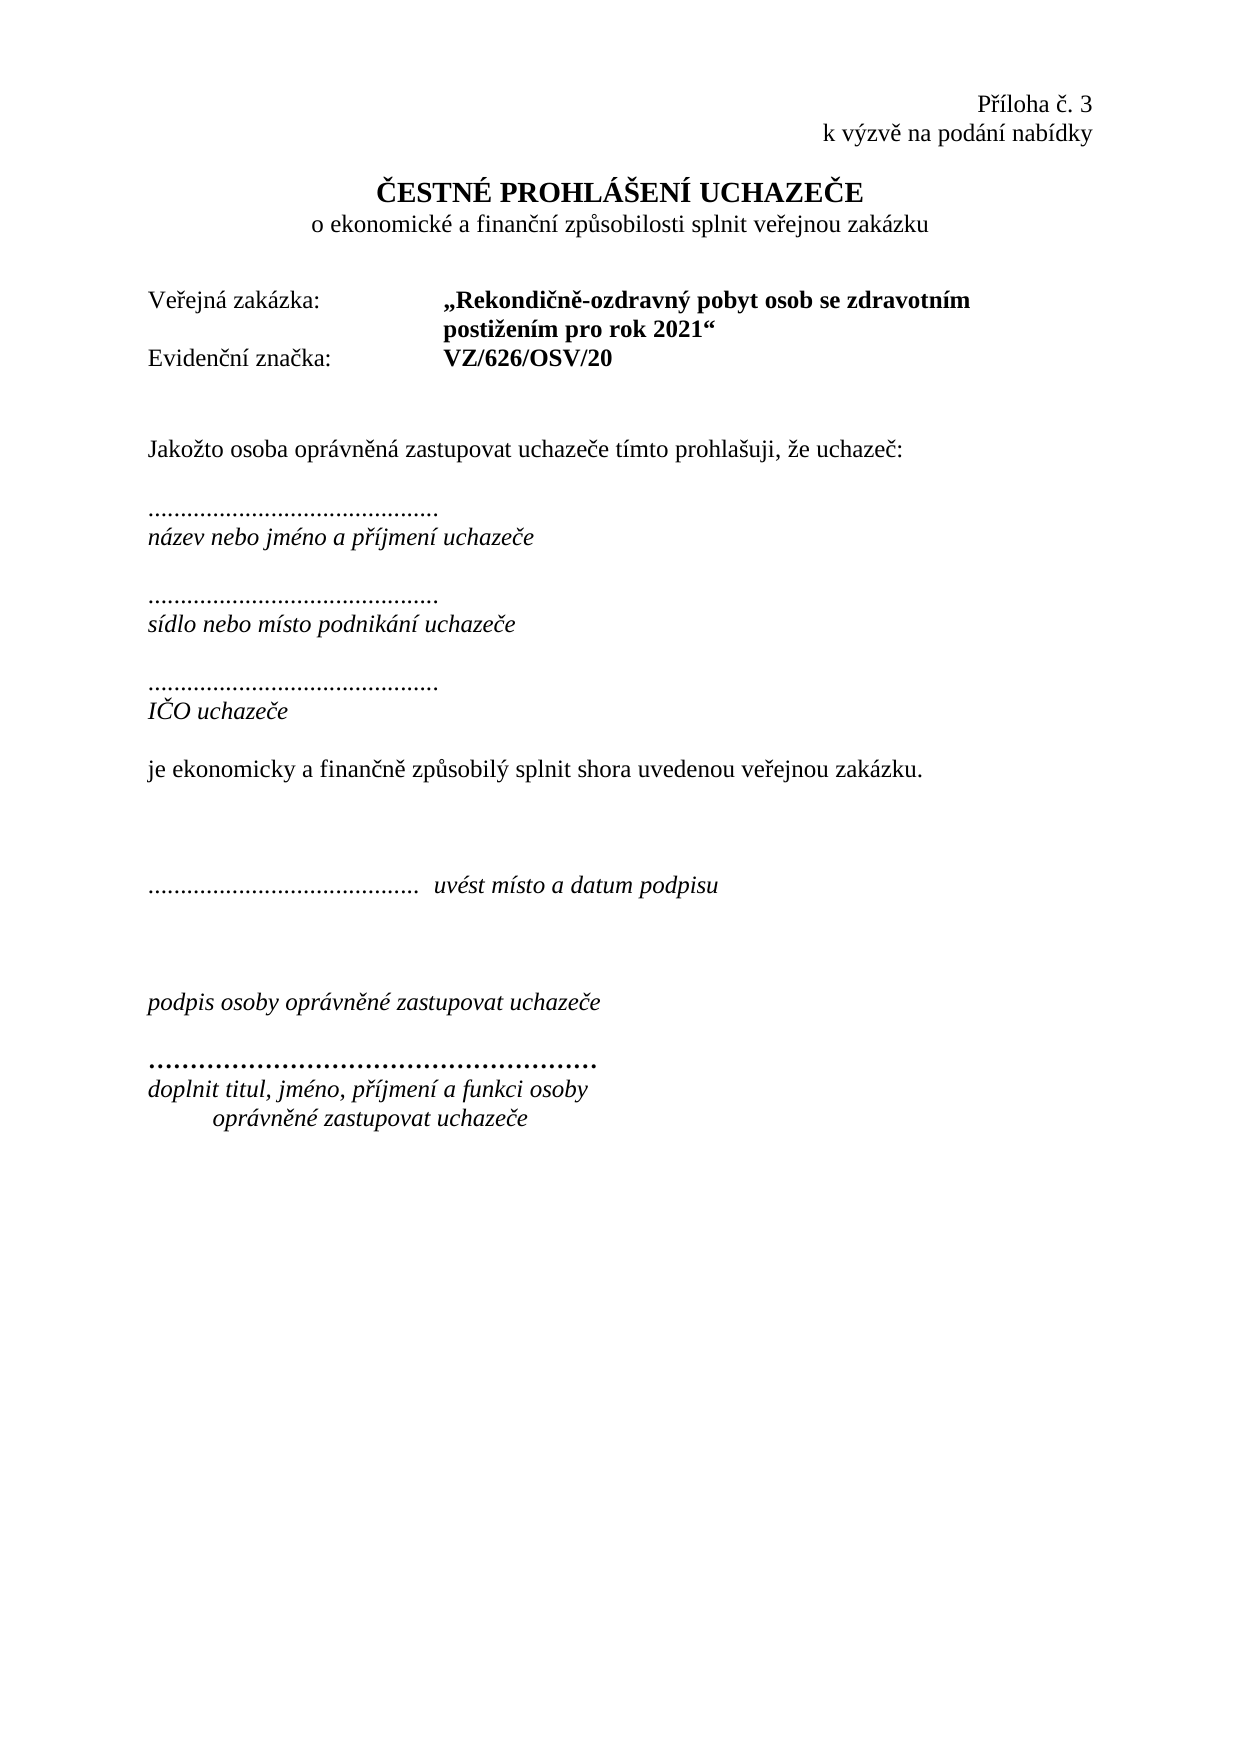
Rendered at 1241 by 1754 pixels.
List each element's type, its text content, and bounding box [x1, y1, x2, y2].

text o ekonomické a finanční způsobilosti splnit veřejnou zakázku [148, 209, 1092, 238]
text sídlo nebo místo podnikání uchazeče [148, 609, 1092, 638]
text název nebo jméno a příjmení uchazeče [148, 521, 1088, 551]
text ……………………………………………… [148, 1044, 1088, 1074]
text ............................................. [148, 492, 1092, 521]
text Příloha č. 3 [598, 89, 1092, 118]
text Jakožto osoba oprávněná zastupovat uchazeče tímto prohlašuji, že uchazeč: [148, 434, 1092, 463]
text podpis osoby oprávněné zastupovat uchazeče [148, 986, 1240, 1016]
text doplnit titul, jméno, příjmení a funkci osoby [148, 1074, 1240, 1103]
text Veřejná zakázka: „Rekondičně-ozdravný pobyt osob se zdravotním postižením pro rok 2021“ [148, 284, 1092, 343]
text je ekonomicky a finančně způsobilý splnit shora uvedenou veřejnou zakázku. [148, 725, 1092, 783]
text k výzvě na podání nabídky [673, 118, 1092, 147]
text IČO uchazeče [148, 696, 1092, 725]
text oprávněné zastupovat uchazeče [148, 1103, 1088, 1132]
text Evidenční značka: VZ/626/OSV/20 [148, 343, 1092, 372]
text ČESTNÉ PROHLÁŠENÍ UCHAZEČE [148, 176, 1092, 209]
text ............................................. [148, 579, 1092, 609]
text ............................................. [148, 667, 1092, 696]
list .......................................... uvést místo a datum podpisu [148, 870, 1092, 899]
